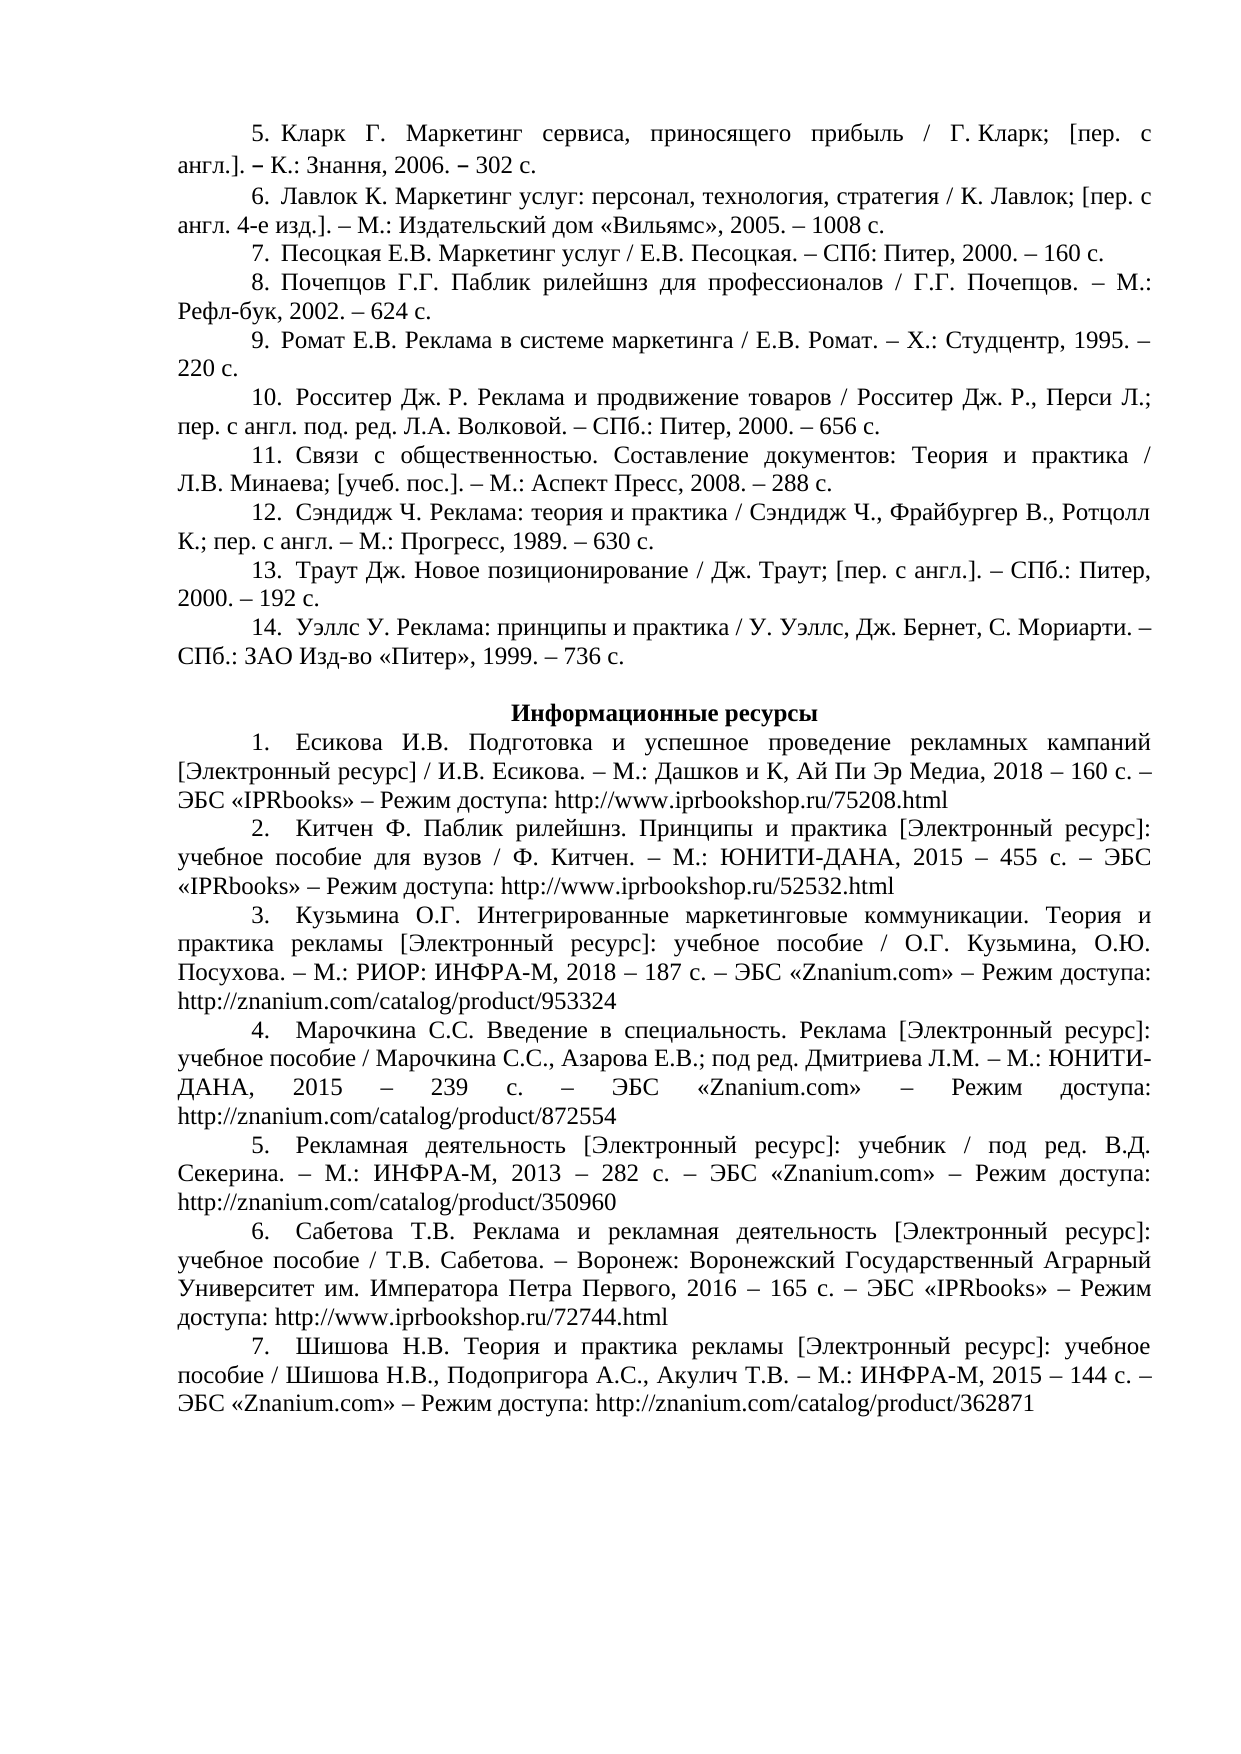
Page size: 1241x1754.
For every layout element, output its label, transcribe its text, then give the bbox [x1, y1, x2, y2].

list Почепцов Г.Г. Паблик рилейшнз для профессионалов / Г.Г. Почепцов. – М.: Рефл-бук, 2002. – 624 с. [177, 267, 1152, 325]
text Информационные ресурсы [177, 698, 1152, 727]
list Росситер Дж. Р. Реклама и продвижение товаров / Росситер Дж. Р., Перси Л.; пер. с англ. под. ред. Л.А. Волковой. – СПб.: Питер, 2000. – 656 с. [177, 382, 1152, 440]
list Траут Дж. Новое позиционирование / Дж. Траут; [пер. с англ.]. – СПб.: Питер, 2000. – 192 с. [177, 555, 1152, 612]
list Рекламная деятельность [Электронный ресурс]: учебник / под ред. В.Д. Секерина. – М.: ИНФРА-М, 2013 – 282 с. – ЭБС «Znanium.com» – Режим доступа: http://znanium.com/catalog/product/350960 [177, 1130, 1152, 1216]
list Связи с общественностью. Составление документов: Теория и практика / Л.В. Минаева; [учеб. пос.]. – М.: Аспект Пресс, 2008. – 288 с. [177, 440, 1152, 497]
list Ромат Е.В. Реклама в системе маркетинга / Е.В. Ромат. – Х.: Студцентр, 1995. – 220 с. [177, 325, 1152, 382]
list Кларк Г. Маркетинг сервиса, приносящего прибыль / Г. Кларк; [пер. с англ.]. – К.: Знання, 2006. – 302 с. [177, 118, 1152, 181]
list Шишова Н.В. Теория и практика рекламы [Электронный ресурс]: учебное пособие / Шишова Н.В., Подопригора А.С., Акулич Т.В. – М.: ИНФРА-М, 2015 – 144 с. – ЭБС «Znanium.com» – Режим доступа: http://znanium.com/catalog/product/362871 [177, 1331, 1152, 1417]
list Уэллс У. Реклама: принципы и практика / У. Уэллс, Дж. Бернет, С. Мориарти. – СПб.: ЗАО Изд-во «Питер», 1999. – 736 с. [177, 612, 1152, 670]
list Лавлок К. Маркетинг услуг: персонал, технология, стратегия / К. Лавлок; [пер. с англ. 4-е изд.]. – М.: Издательский дом «Вильямс», 2005. – 1008 с. [177, 181, 1152, 238]
list Сабетова Т.В. Реклама и рекламная деятельность [Электронный ресурс]: учебное пособие / Т.В. Сабетова. – Воронеж: Воронежский Государственный Аграрный Университет им. Императора Петра Первого, 2016 – 165 c. – ЭБС «IPRbooks» – Режим доступа: http://www.iprbookshop.ru/72744.html [177, 1216, 1152, 1331]
list Сэндидж Ч. Реклама: теория и практика / Сэндидж Ч., Фрайбургер В., Ротцолл К.; пер. с англ. – М.: Прогресс, 1989. – 630 с. [177, 497, 1152, 555]
list Китчен Ф. Паблик рилейшнз. Принципы и практика [Электронный ресурс]: учебное пособие для вузов / Ф. Китчен. – М.: ЮНИТИ-ДАНА, 2015 – 455 c. – ЭБС «IPRbooks» – Режим доступа: http://www.iprbookshop.ru/52532.html [177, 813, 1152, 900]
list Кузьмина О.Г. Интегрированные маркетинговые коммуникации. Теория и практика рекламы [Электронный ресурс]: учебное пособие / О.Г. Кузьмина, О.Ю. Посухова. – М.: РИОР: ИНФРА-М, 2018 – 187 с. – ЭБС «Znanium.com» – Режим доступа: http://znanium.com/catalog/product/953324 [177, 900, 1152, 1015]
list Марочкина С.С. Введение в специальность. Реклама [Электронный ресурс]: учебное пособие / Марочкина С.С., Азарова Е.В.; под ред. Дмитриева Л.М. – М.: ЮНИТИ-ДАНА, 2015 – 239 с. – ЭБС «Znanium.com» – Режим доступа: http://znanium.com/catalog/product/872554 [177, 1015, 1152, 1130]
list Песоцкая Е.В. Маркетинг услуг / Е.В. Песоцкая. – СПб: Питер, 2000. – 160 с. [177, 238, 1152, 267]
list Есикова И.В. Подготовка и успешное проведение рекламных кампаний [Электронный ресурс] / И.В. Есикова. – М.: Дашков и К, Ай Пи Эр Медиа, 2018 – 160 c. – ЭБС «IPRbooks» – Режим доступа: http://www.iprbookshop.ru/75208.html [177, 727, 1152, 813]
